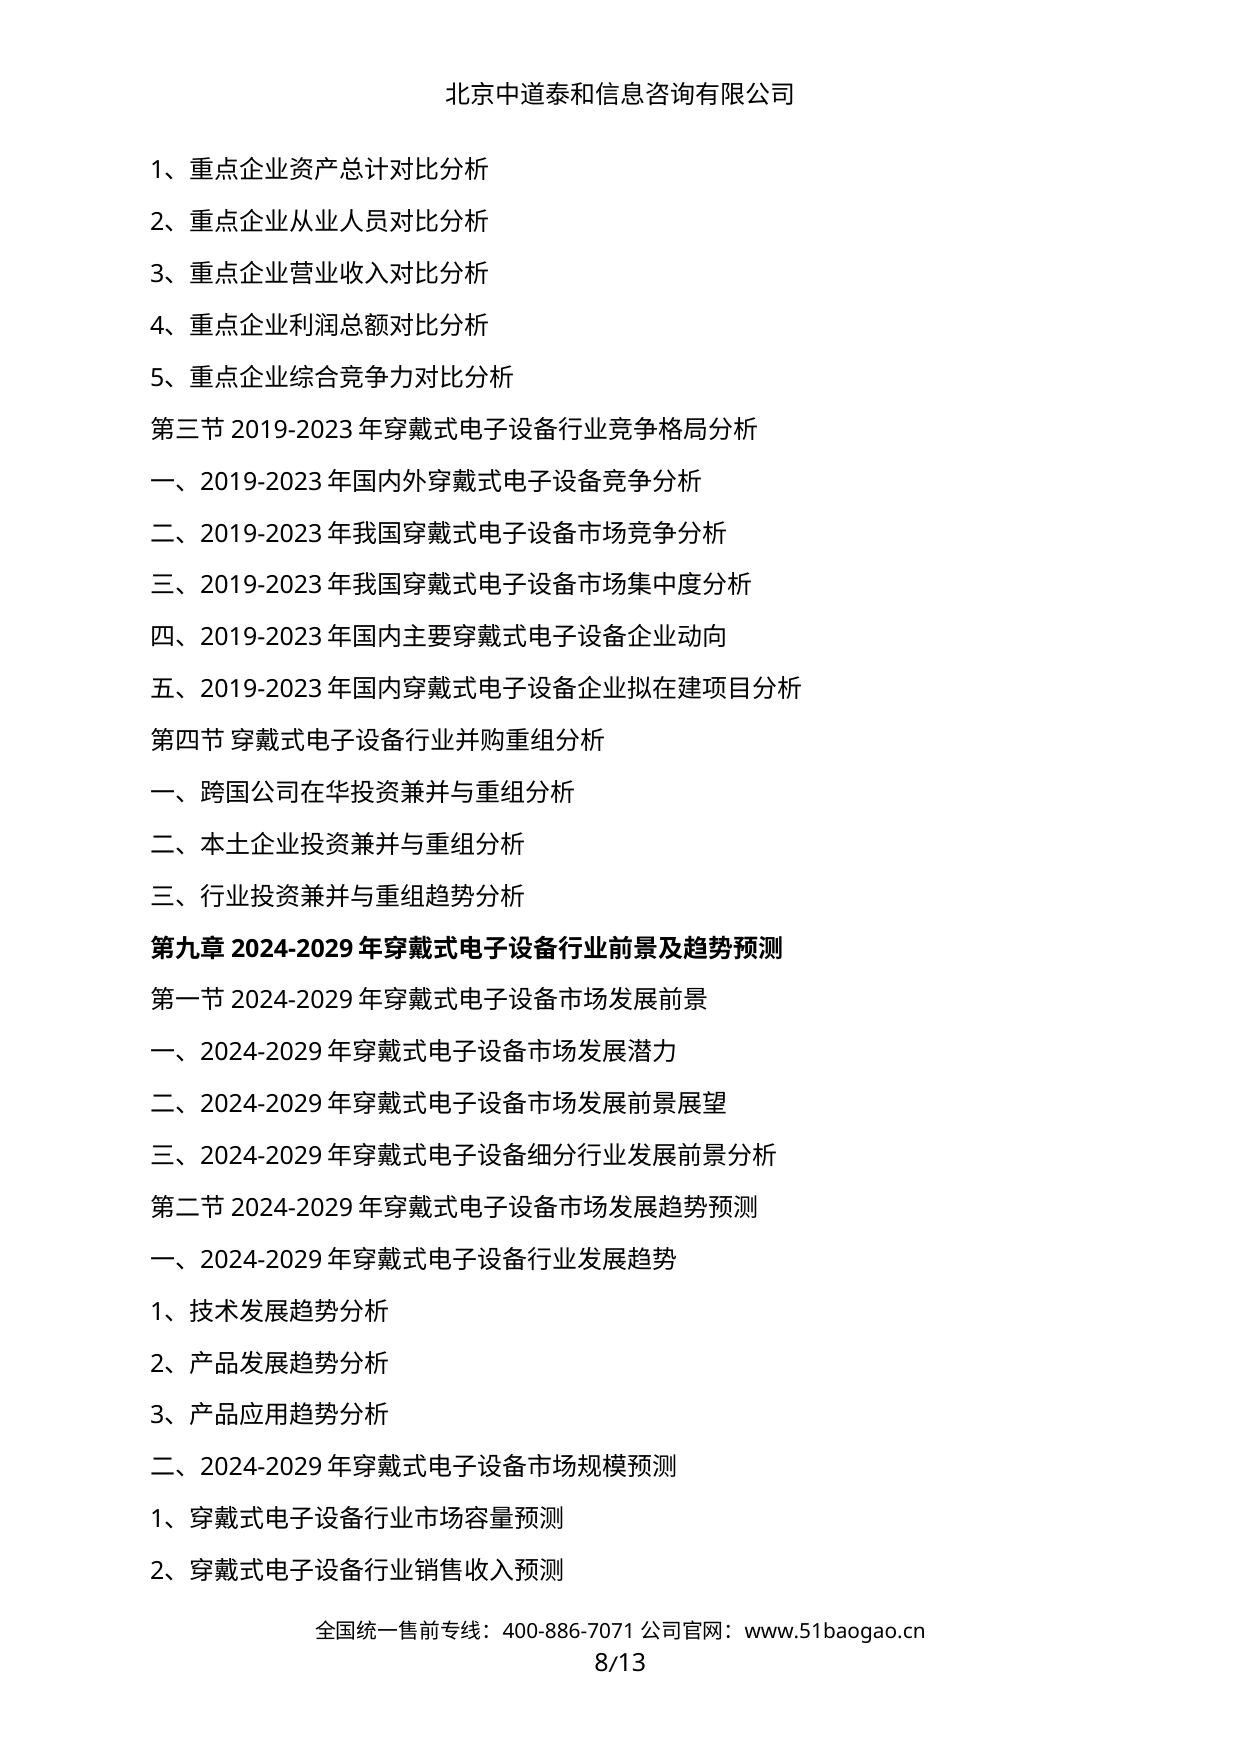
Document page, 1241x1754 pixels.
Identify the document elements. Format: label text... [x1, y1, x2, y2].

text 四、2019-2023年国内主要穿戴式电子设备企业动向 [150, 617, 1090, 653]
text 三、2019-2023年我国穿戴式电子设备市场集中度分析 [150, 565, 1090, 601]
text 2、穿戴式电子设备行业销售收入预测 [150, 1551, 1090, 1587]
text 第三节 2019-2023年穿戴式电子设备行业竞争格局分析 [150, 409, 1090, 446]
text 二、2019-2023年我国穿戴式电子设备市场竞争分析 [150, 513, 1090, 549]
text 三、2024-2029年穿戴式电子设备细分行业发展前景分析 [150, 1136, 1090, 1172]
text 3、产品应用趋势分析 [150, 1395, 1090, 1431]
text 第四节 穿戴式电子设备行业并购重组分析 [150, 721, 1090, 757]
text 二、2024-2029年穿戴式电子设备市场规模预测 [150, 1447, 1090, 1483]
text 一、2024-2029年穿戴式电子设备行业发展趋势 [150, 1239, 1090, 1276]
text 1、技术发展趋势分析 [150, 1291, 1090, 1327]
text 一、跨国公司在华投资兼并与重组分析 [150, 772, 1090, 809]
text 3、重点企业营业收入对比分析 [150, 254, 1090, 290]
text 三、行业投资兼并与重组趋势分析 [150, 876, 1090, 912]
text 1、穿戴式电子设备行业市场容量预测 [150, 1499, 1090, 1535]
text 1、重点企业资产总计对比分析 [150, 150, 1090, 186]
text 一、2019-2023年国内外穿戴式电子设备竞争分析 [150, 461, 1090, 497]
text 5、重点企业综合竞争力对比分析 [150, 357, 1090, 394]
text 五、2019-2023年国内穿戴式电子设备企业拟在建项目分析 [150, 669, 1090, 705]
text 4、重点企业利润总额对比分析 [150, 306, 1090, 342]
text 第二节 2024-2029年穿戴式电子设备市场发展趋势预测 [150, 1187, 1090, 1224]
text 二、2024-2029年穿戴式电子设备市场发展前景展望 [150, 1084, 1090, 1120]
text 第九章 2024-2029年穿戴式电子设备行业前景及趋势预测 [150, 928, 1090, 964]
text 2、产品发展趋势分析 [150, 1343, 1090, 1379]
text 二、本土企业投资兼并与重组分析 [150, 824, 1090, 861]
text 2、重点企业从业人员对比分析 [150, 202, 1090, 238]
text 一、2024-2029年穿戴式电子设备市场发展潜力 [150, 1032, 1090, 1068]
text 第一节 2024-2029年穿戴式电子设备市场发展前景 [150, 980, 1090, 1016]
